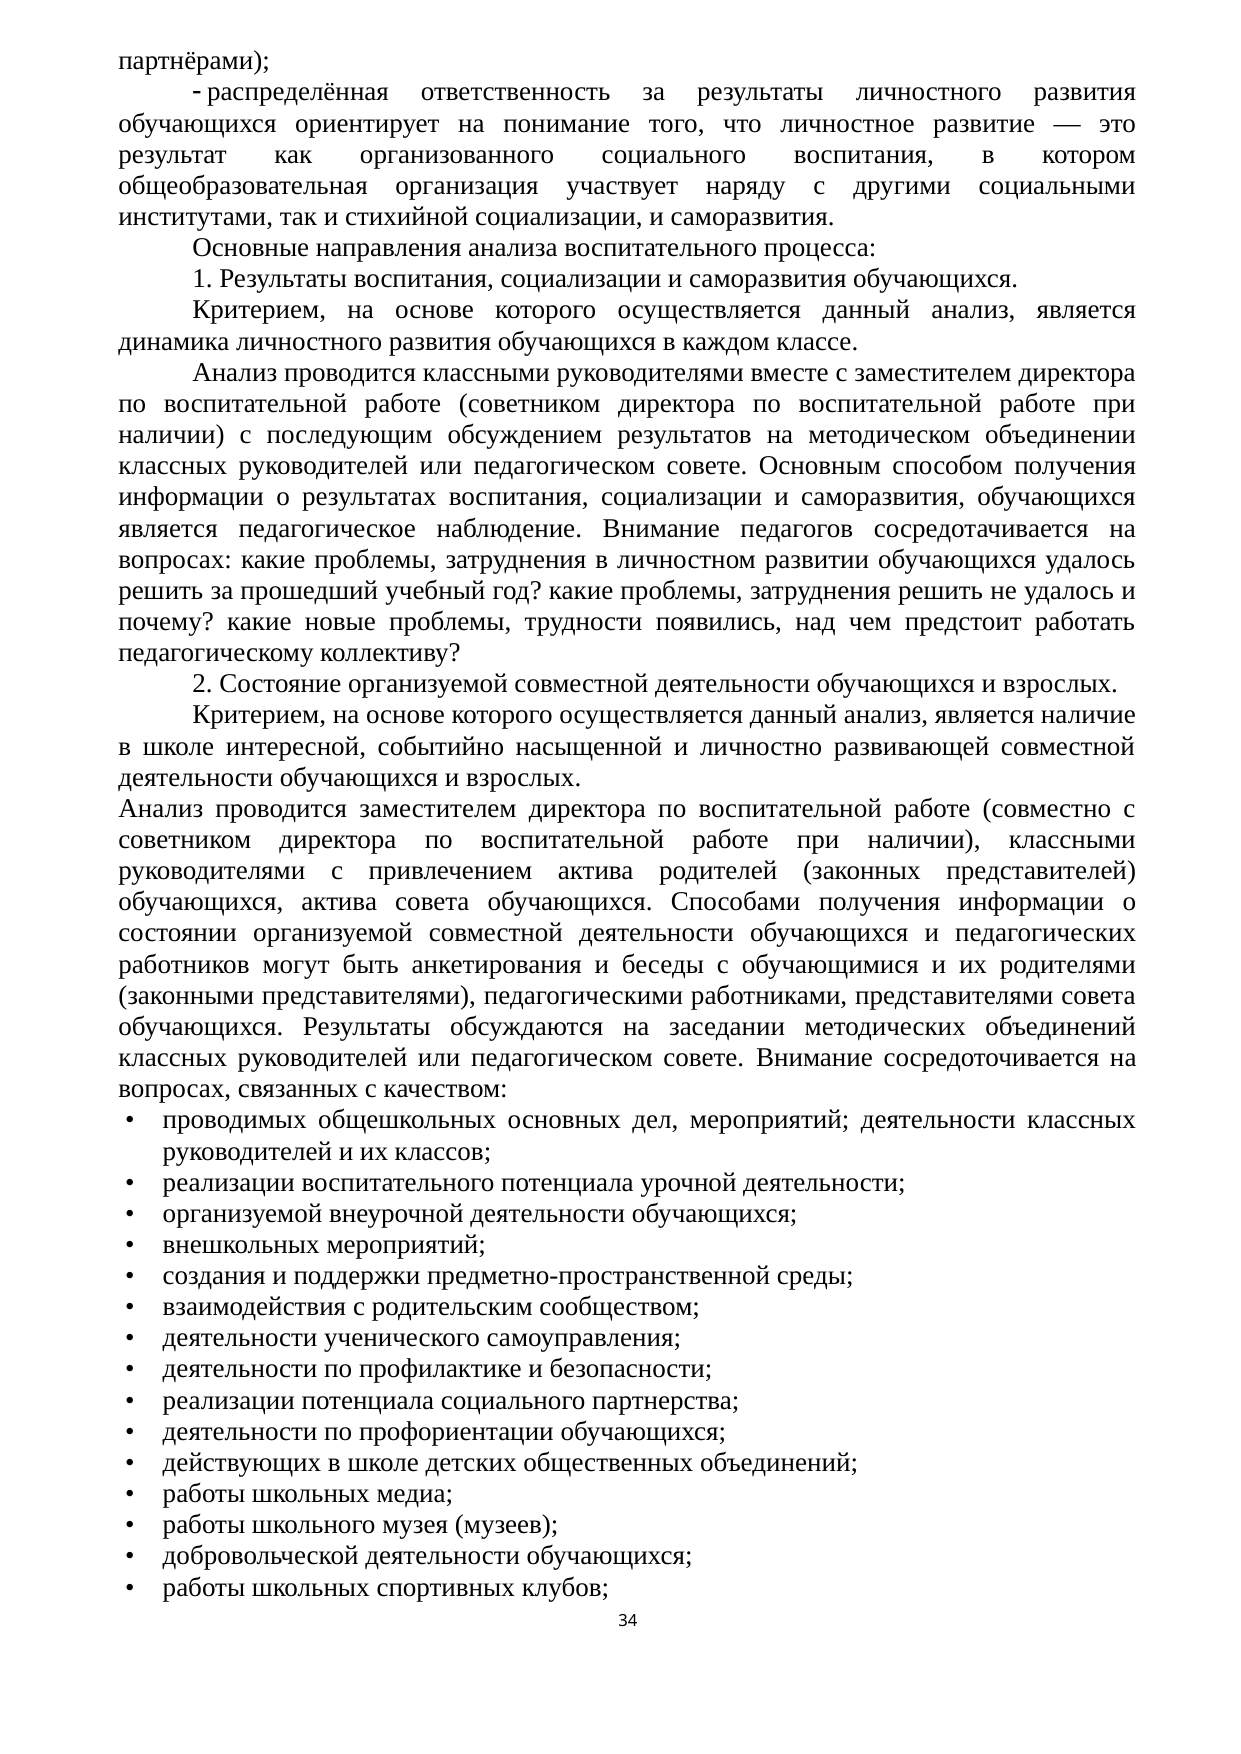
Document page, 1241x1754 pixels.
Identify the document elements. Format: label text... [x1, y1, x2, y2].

text Анализ проводится заместителем директора по воспитательной работе (совместно с советником директора по воспитательной работе при наличии), классными руководителями с привлечением актива родителей (законных представителей) обучающихся, актива совета обучающихся. Способами получения информации о состоянии организуемой совместной деятельности обучающихся и педагогических работников могут быть анкетирования и беседы с обучающимися и их родителями (законными представителями), педагогическими работниками, представителями совета обучающихся. Результаты обсуждаются на заседании методических объединений классных руководителей или педагогическом совете. Внимание сосредоточивается на вопросах, связанных с качеством: [118, 792, 1137, 1103]
text Критерием, на основе которого осуществляется данный анализ, является наличие в школе интересной, событийно насыщенной и личностно развивающей совместной деятельности обучающихся и взрослых. [118, 698, 1137, 792]
list действующих в школе детских общественных объединений; [125, 1446, 1137, 1477]
list распределённая ответственность за результаты личностного развития обучающихся ориентирует на понимание того, что личностное развитие — это результат как организованного социального воспитания, в котором общеобразовательная организация участвует наряду с другими социальными институтами, так и стихийной социализации, и саморазвития. [118, 76, 1137, 231]
list работы школьных медиа; [125, 1477, 1137, 1508]
list реализации потенциала социального партнерства; [125, 1384, 1137, 1415]
list взаимодействия с родительским сообществом; [125, 1290, 1137, 1321]
list добровольческой деятельности обучающихся; [125, 1539, 1137, 1571]
text Критерием, на основе которого осуществляется данный анализ, является динамика личностного развития обучающихся в каждом классе. [118, 294, 1137, 356]
list работы школьного музея (музеев); [125, 1508, 1137, 1539]
list внешкольных мероприятий; [125, 1228, 1137, 1259]
list деятельности по профориентации обучающихся; [125, 1415, 1137, 1446]
list деятельности ученического самоуправления; [125, 1321, 1137, 1353]
text 2. Состояние организуемой совместной деятельности обучающихся и взрослых. [118, 667, 1137, 698]
list работы школьных спортивных клубов; [125, 1571, 1137, 1602]
list деятельности по профилактике и безопасности; [125, 1353, 1137, 1384]
list реализации воспитательного потенциала урочной деятельности; [125, 1166, 1137, 1197]
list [118, 44, 1137, 76]
list проводимых общешкольных основных дел, мероприятий; деятельности классных руководителей и их классов; [125, 1103, 1137, 1166]
text 1. Результаты воспитания, социализации и саморазвития обучающихся. [118, 262, 1137, 294]
list создания и поддержки предметно-пространственной среды; [125, 1259, 1137, 1290]
text Анализ проводится классными руководителями вместе с заместителем директора по воспитательной работе (советником директора по воспитательной работе при наличии) с последующим обсуждением результатов на методическом объединении классных руководителей или педагогическом совете. Основным способом получения информации о результатах воспитания, социализации и саморазвития, обучающихся является педагогическое наблюдение. Внимание педагогов сосредотачивается на вопросах: какие проблемы, затруднения в личностном развитии обучающихся удалось решить за прошедший учебный год? какие проблемы, затруднения решить не удалось и почему? какие новые проблемы, трудности появились, над чем предстоит работать педагогическому коллективу? [118, 356, 1137, 667]
list организуемой внеурочной деятельности обучающихся; [125, 1197, 1137, 1228]
text Основные направления анализа воспитательного процесса: [118, 231, 1137, 262]
